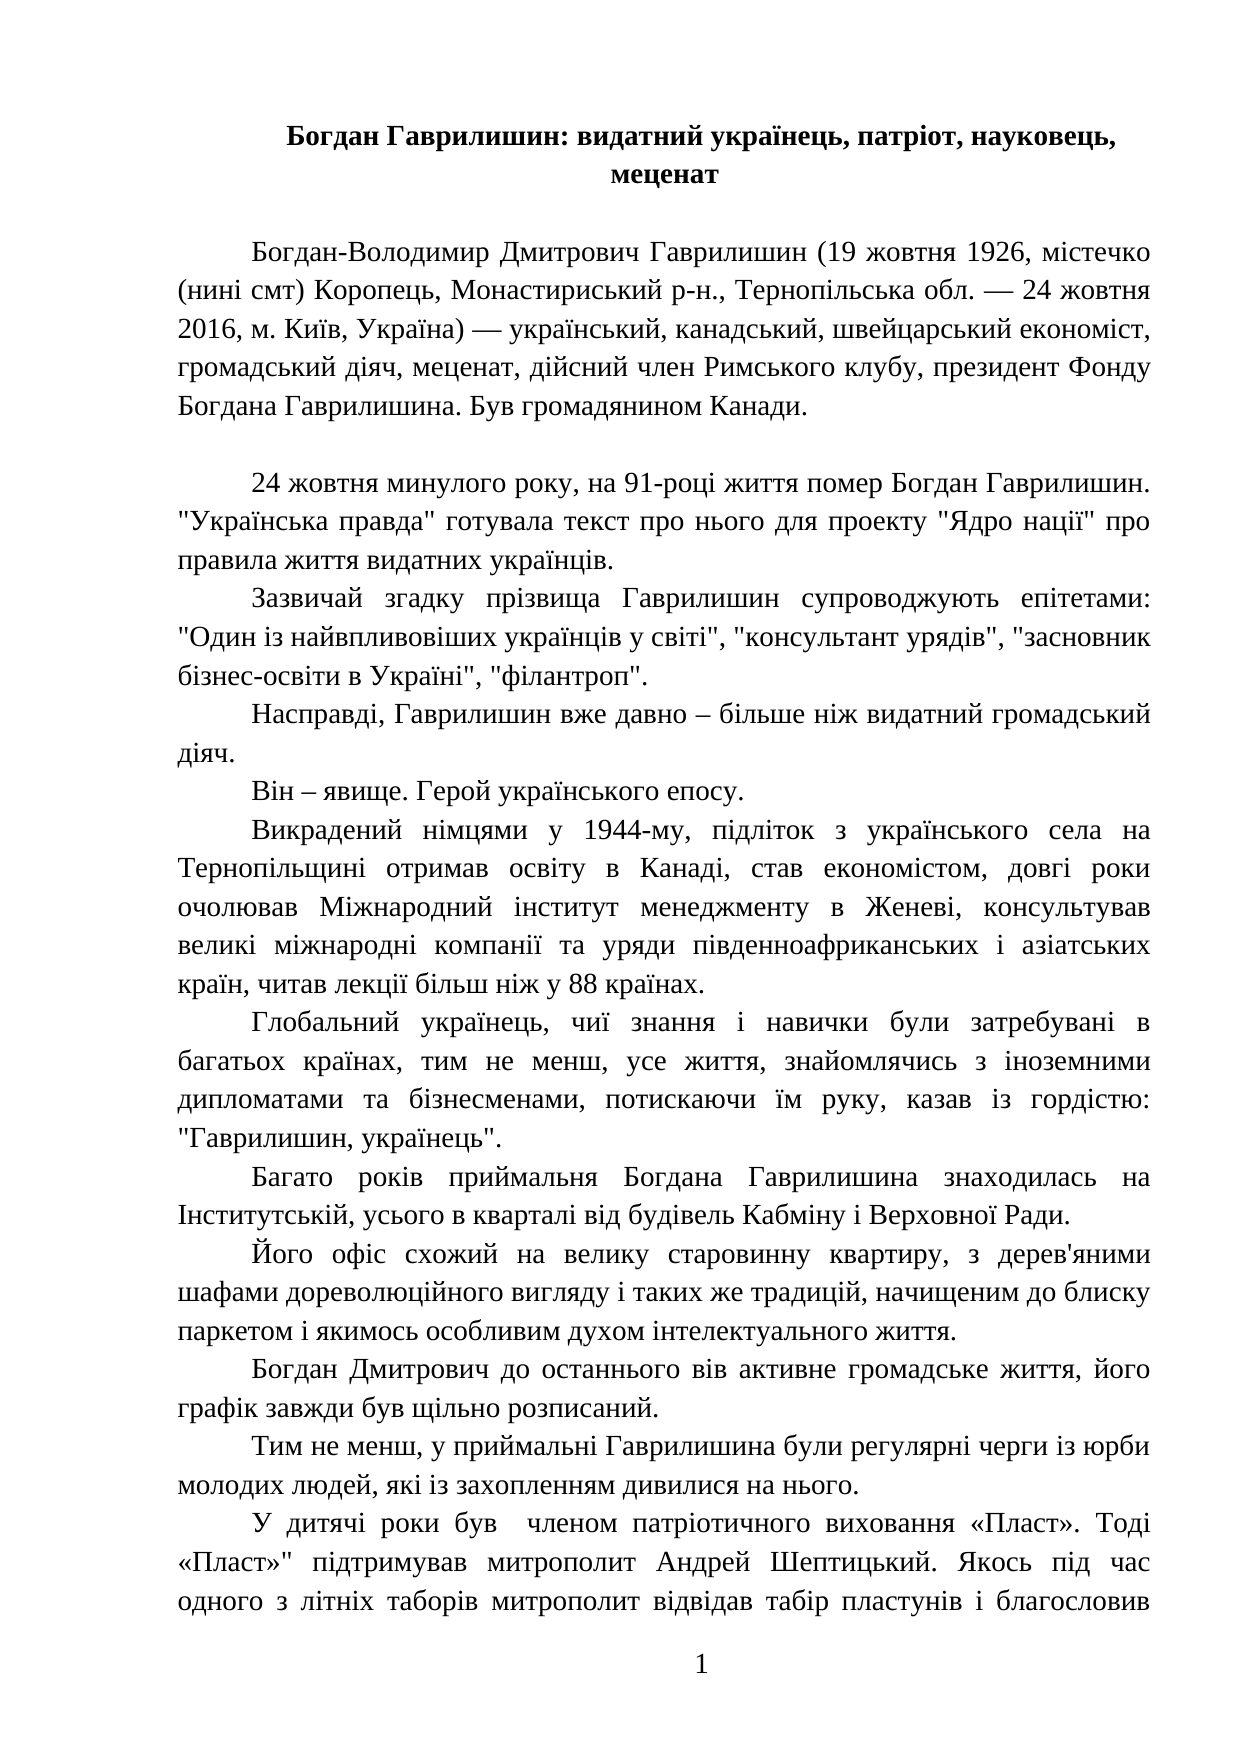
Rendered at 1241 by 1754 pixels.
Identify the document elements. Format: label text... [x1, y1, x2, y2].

text 24 жовтня минулого року, на 91-році життя помер Богдан Гаврилишин. "Українська правда" готувала текст про нього для проекту "Ядро нації" про правила життя видатних українців. [177, 465, 1152, 576]
text Богдан Дмитрович до останнього вів активне громадське життя, його графік завжди був щільно розписаний. [177, 1351, 1152, 1423]
text Насправді, Гаврилишин вже давно – більше ніж видатний громадський діяч. [177, 696, 1152, 768]
text Багато років приймальня Богдана Гаврилишина знаходилась на Інститутській, усього в кварталі від будівель Кабміну і Верховної Ради. [177, 1159, 1152, 1231]
text Богдан-Володимир Дмитрович Гаврилишин (19 жовтня 1926, містечко (нині смт) Коропець, Монастириський р-н., Тернопільська обл. — 24 жовтня 2016, м. Київ, Україна) — український, канадський, швейцарський економіст, громадський діяч, меценат, дійсний член Римського клубу, президент Фонду Богдана Гаврилишина. Був громадянином Канади. [177, 234, 1152, 421]
text Тим не менш, у приймальні Гаврилишина були регулярні черги із юрби молодих людей, які із захопленням дивилися на нього. [177, 1428, 1152, 1501]
text Зазвичай згадку прізвища Гаврилишин супроводжують епітетами: "Один із найвпливовіших українців у світі", "консультант урядів", "засновник бізнес-освіти в Україні", "філантроп". [177, 581, 1152, 691]
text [177, 1506, 1152, 1616]
text Глобальний українець, чиї знання і навички були затребувані в багатьох країнах, тим не менш, усе життя, знайомлячись з іноземними дипломатами та бізнесменами, потискаючи їм руку, казав із гордістю: "Гаврилишин, українець". [177, 1004, 1152, 1154]
text Його офіс схожий на велику старовинну квартиру, з дерев'яними шафами дореволюційного вигляду і таких же традицій, начищеним до блиску паркетом і якимось особливим духом інтелектуального життя. [177, 1236, 1152, 1346]
text Викрадений німцями у 1944-му, підліток з українського села на Тернопільщині отримав освіту в Канаді, став економістом, довгі роки очолював Міжнародний інститут менеджменту в Женеві, консультував великі міжнародні компанії та уряди південноафриканських і азіатських країн, читав лекції більш ніж у 88 країнах. [177, 812, 1152, 999]
text Він – явище. Герой українського епосу. [177, 773, 1152, 807]
text Богдан Гаврилишин: видатний українець, патріот, науковець, меценат [177, 118, 1152, 190]
